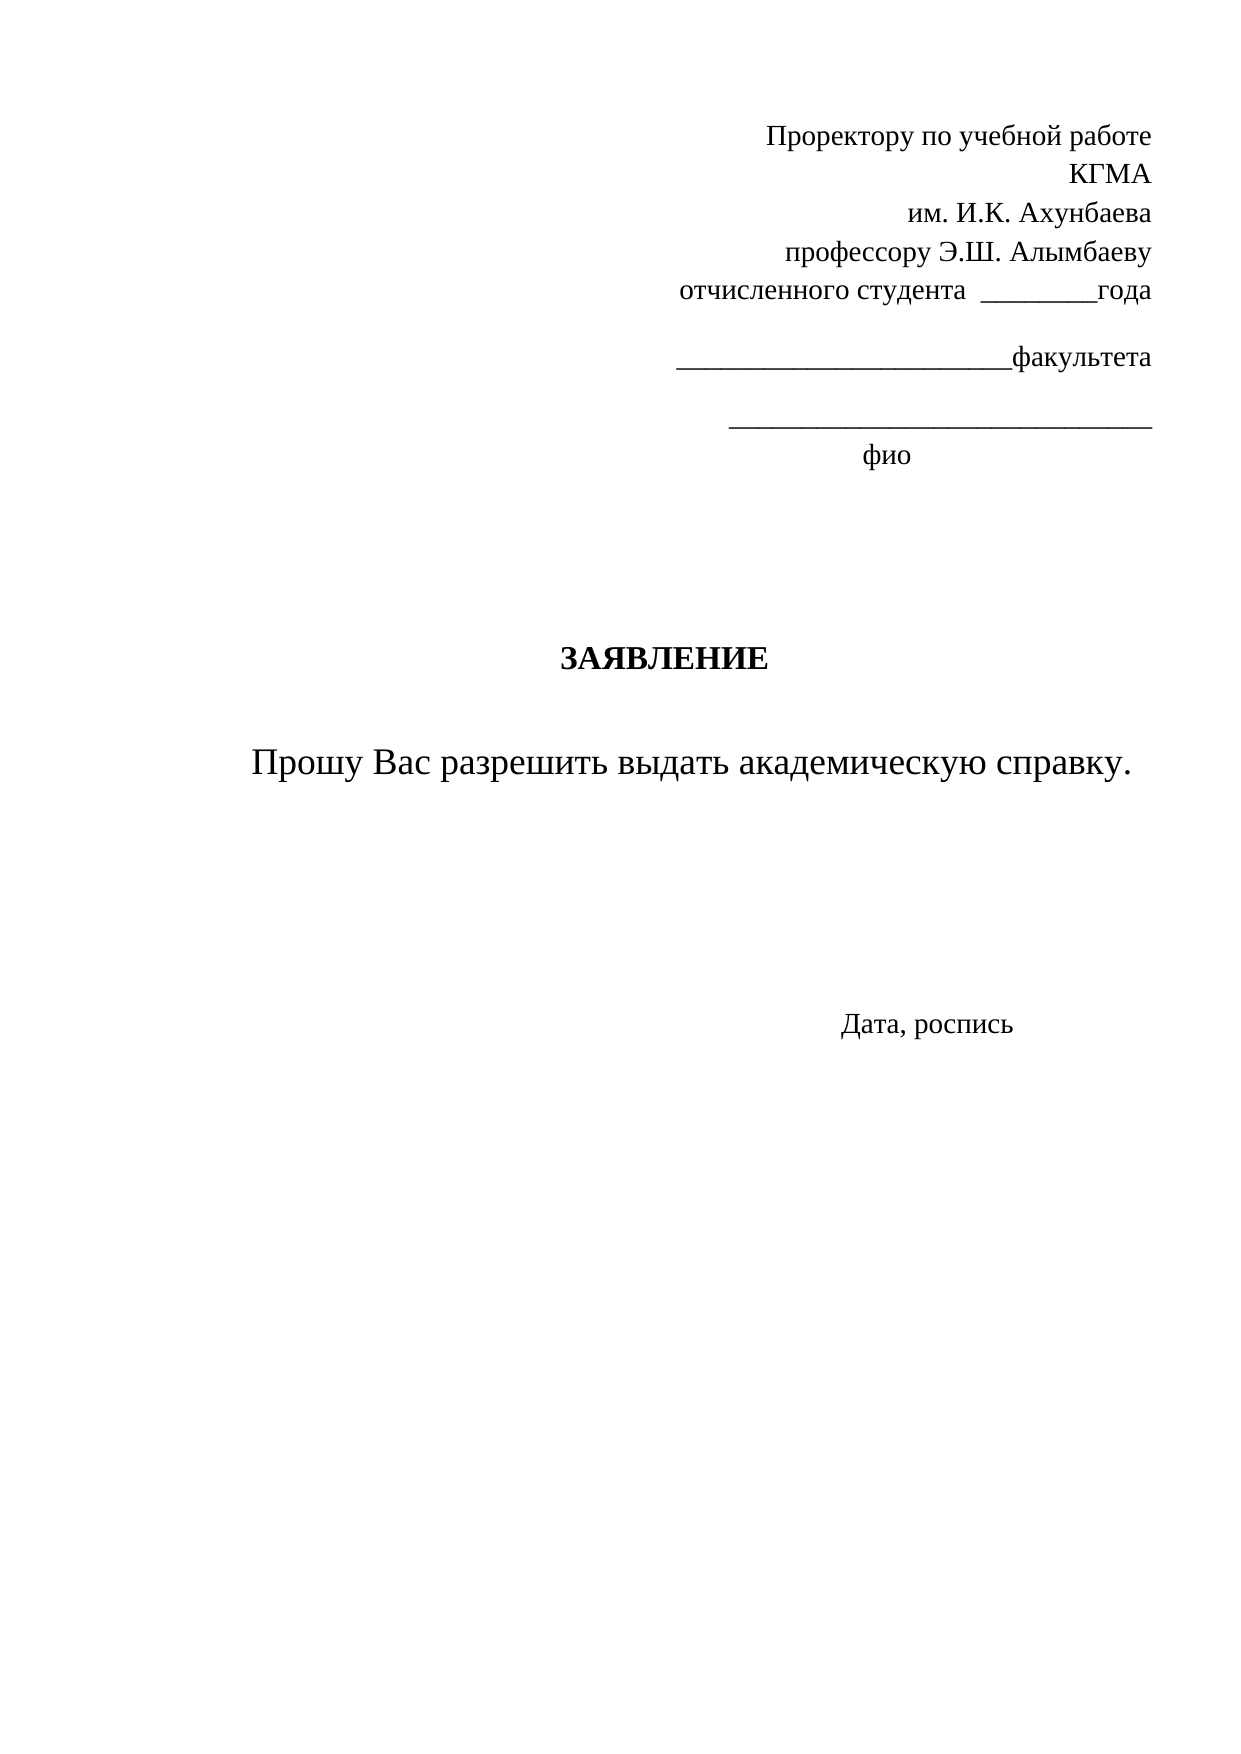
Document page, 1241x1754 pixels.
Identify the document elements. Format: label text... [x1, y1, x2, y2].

text ЗАЯВЛЕНИЕ [177, 638, 1152, 676]
text _____________________________ [177, 398, 1152, 432]
text профессору Э.Ш. Алымбаеву [177, 234, 1152, 267]
text отчисленного студента ________года [177, 272, 1152, 306]
text Проректору по учебной работе КГМА [620, 118, 1152, 190]
text фио [177, 437, 1152, 470]
text Дата, роспись [177, 1006, 1152, 1039]
text _______________________факультета [177, 306, 1152, 372]
text Прошу Вас разрешить выдать академическую справку. [177, 740, 1152, 783]
text им. И.К. Ахунбаева [620, 195, 1152, 229]
